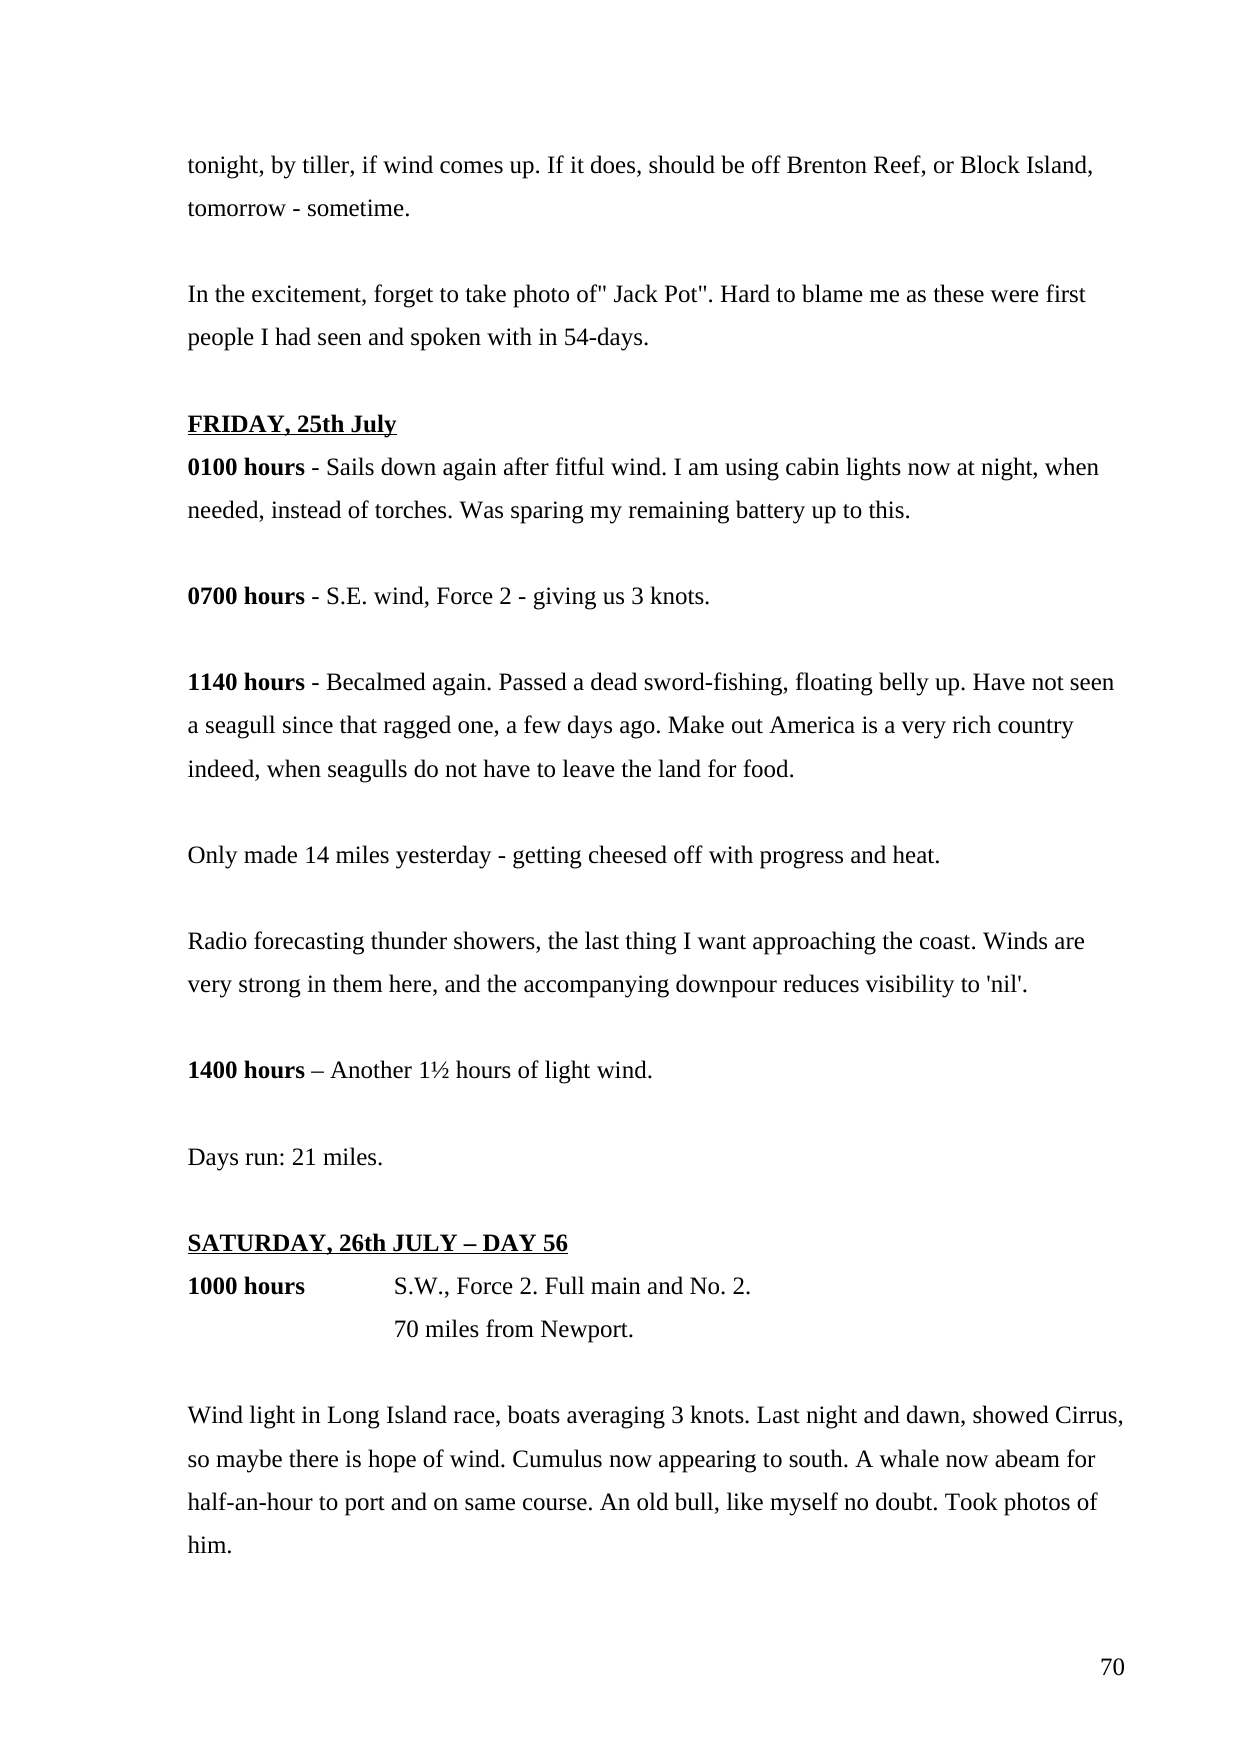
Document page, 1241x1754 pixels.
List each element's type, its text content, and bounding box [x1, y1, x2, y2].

text Radio forecasting thunder showers, the last thing I want approaching the coast. Winds are very strong in them here, and the accompanying downpour reduces visibility to 'nil'. [187, 926, 1125, 998]
text Days run: 21 miles. [187, 1142, 1125, 1171]
text 1000 hours S.W., Force 2. Full main and No. 2. [187, 1271, 1125, 1300]
text 70 miles from . [187, 1314, 1125, 1343]
text Only made 14 miles yesterday - getting cheesed off with progress and heat. [187, 840, 1125, 869]
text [187, 150, 1125, 222]
text 1140 hours - Becalmed again. Passed a dead sword-fishing, floating belly up. Have not seen a seagull since that ragged one, a few days ago. Make out is a very rich country indeed, when seagulls do not have to leave the land for food. [187, 667, 1125, 782]
text In the excitement, forget to take photo of" Jack Pot". Hard to blame me as these were first people I had seen and spoken with in 54-days. [187, 279, 1125, 351]
text 0100 hours - Sails down again after fitful wind. I am using cabin lights now at night, when needed, instead of torches. Was sparing my remaining battery up to this. [187, 452, 1125, 524]
text 0700 hours - S.E. wind, Force 2 - giving us 3 knots. [187, 581, 1125, 610]
text FRIDAY, 25th July [187, 409, 1125, 437]
text Wind light in race, boats averaging 3 knots. Last night and dawn, showed Cirrus, so maybe there is hope of wind. Cumulus now appearing to south. A whale now abeam for half-an-hour to port and on same course. An old bull, like myself no doubt. Took photos of him. [187, 1401, 1125, 1559]
text 1400 hours – Another 1½ hours of light wind. [187, 1056, 1125, 1084]
text SATURDAY, 26th JULY – DAY 56 [187, 1228, 1125, 1257]
